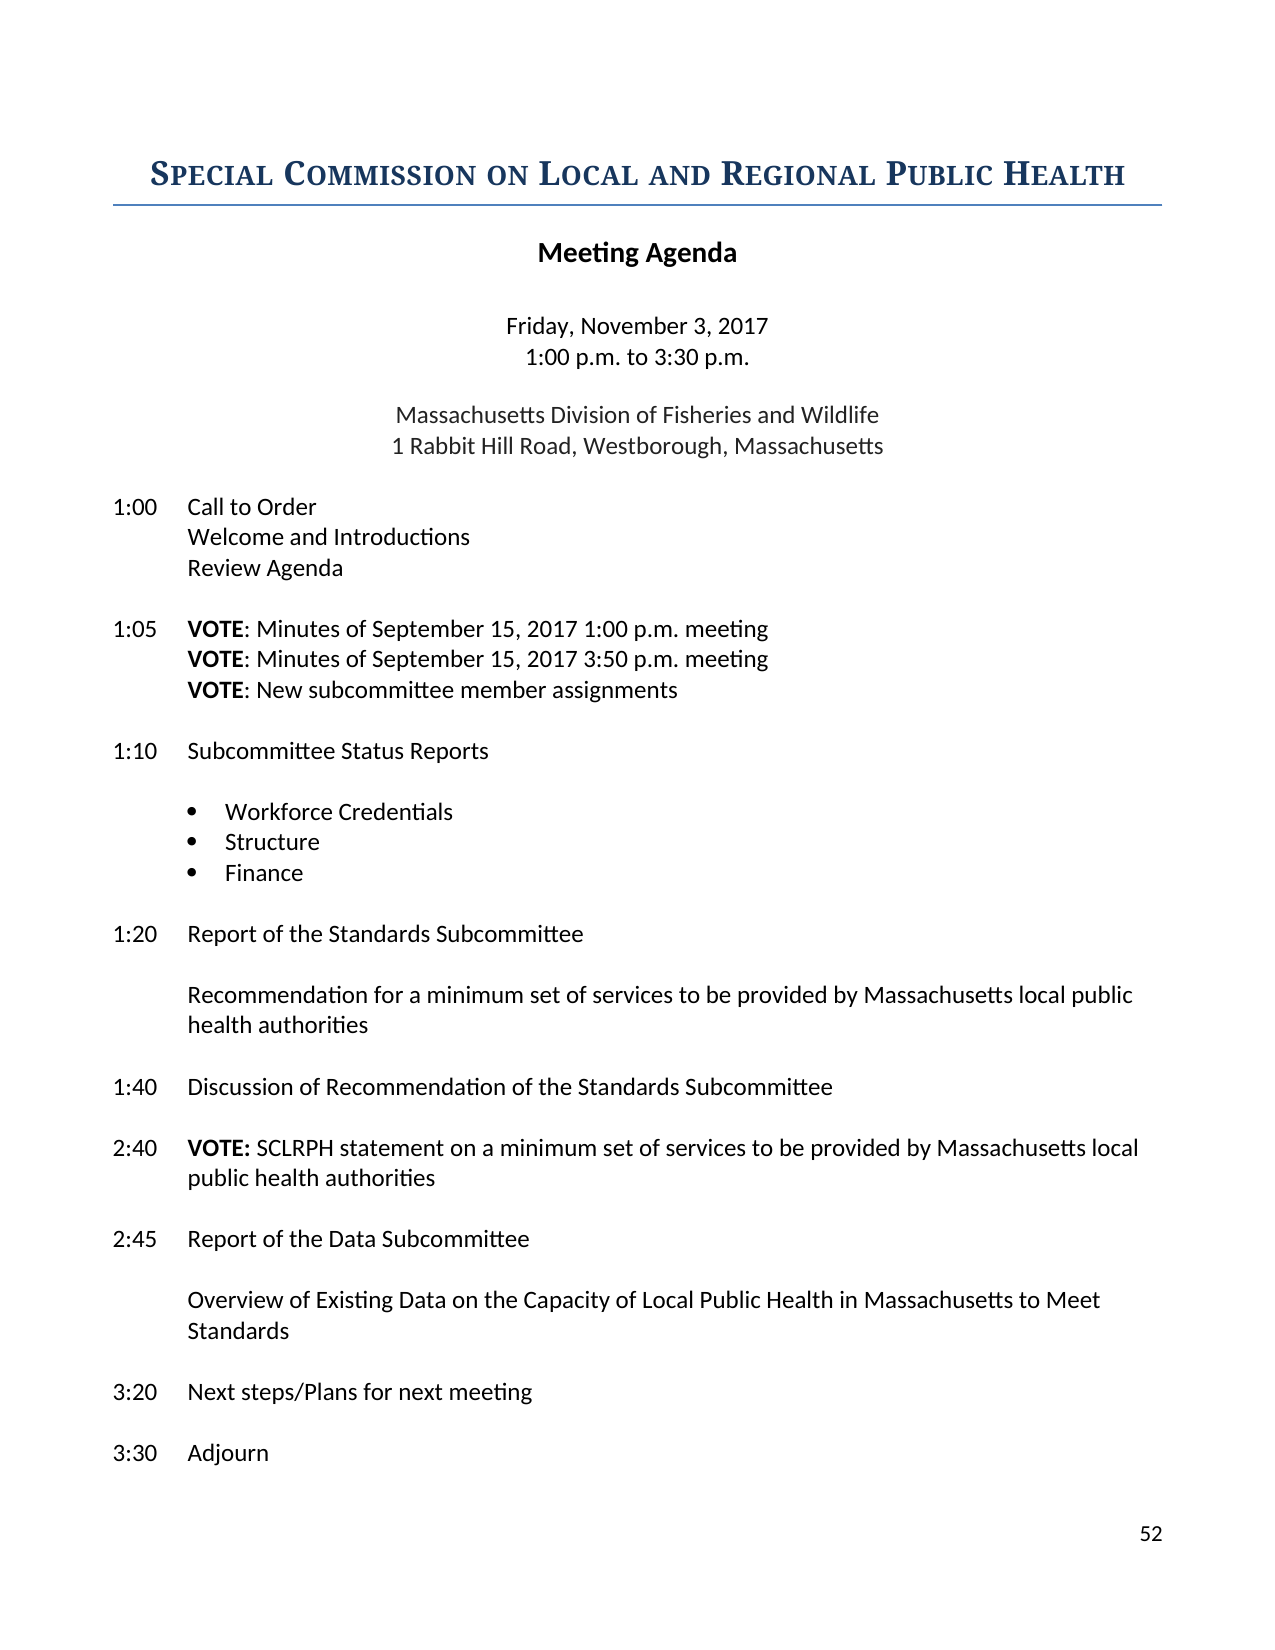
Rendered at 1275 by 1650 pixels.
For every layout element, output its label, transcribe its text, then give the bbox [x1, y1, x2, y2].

text 1:40 Discussion of Recommendation of the Standards Subcommittee [112, 1071, 1162, 1101]
text Welcome and Introductions [112, 521, 1162, 552]
text 3:20 Next steps/Plans for next meeting [112, 1376, 1162, 1406]
text Meeting Agenda [112, 234, 1162, 269]
text Massachusetts Division of Fisheries and Wildlife 1 Rabbit Hill Road, Westborough, Massachusetts [112, 399, 1162, 460]
text VOTE: New subcommittee member assignments [187, 674, 1162, 704]
text 1:00 Call to Order [112, 491, 1162, 521]
text Recommendation for a minimum set of services to be provided by Massachusetts local public health authorities [187, 979, 1162, 1040]
list Finance [187, 857, 1162, 888]
text Review Agenda [112, 552, 1162, 582]
text 1:05 VOTE: Minutes of September 15, 2017 1:00 p.m. meeting [112, 613, 1162, 643]
text 1:20 Report of the Standards Subcommittee [112, 918, 1162, 949]
list Structure [187, 827, 1162, 857]
text 1:10 Subcommittee Status Reports [112, 735, 1162, 766]
text Friday, November 3, 2017 [112, 310, 1162, 341]
text VOTE: Minutes of September 15, 2017 3:50 p.m. meeting [187, 643, 1162, 674]
text 2:40 VOTE: SCLRPH statement on a minimum set of services to be provided by Massachusetts local public health authorities [112, 1132, 1162, 1193]
text 2:45 Report of the Data Subcommittee [112, 1223, 1162, 1254]
list Workforce Credentials [187, 796, 1162, 827]
text Special Commission on Local and Regional Public Health [112, 150, 1162, 206]
text 3:30 Adjourn [112, 1437, 1162, 1467]
text Overview of Existing Data on the Capacity of Local Public Health in Massachusetts to Meet Standards [187, 1284, 1162, 1345]
text 1:00 p.m. to 3:30 p.m. [112, 341, 1162, 371]
